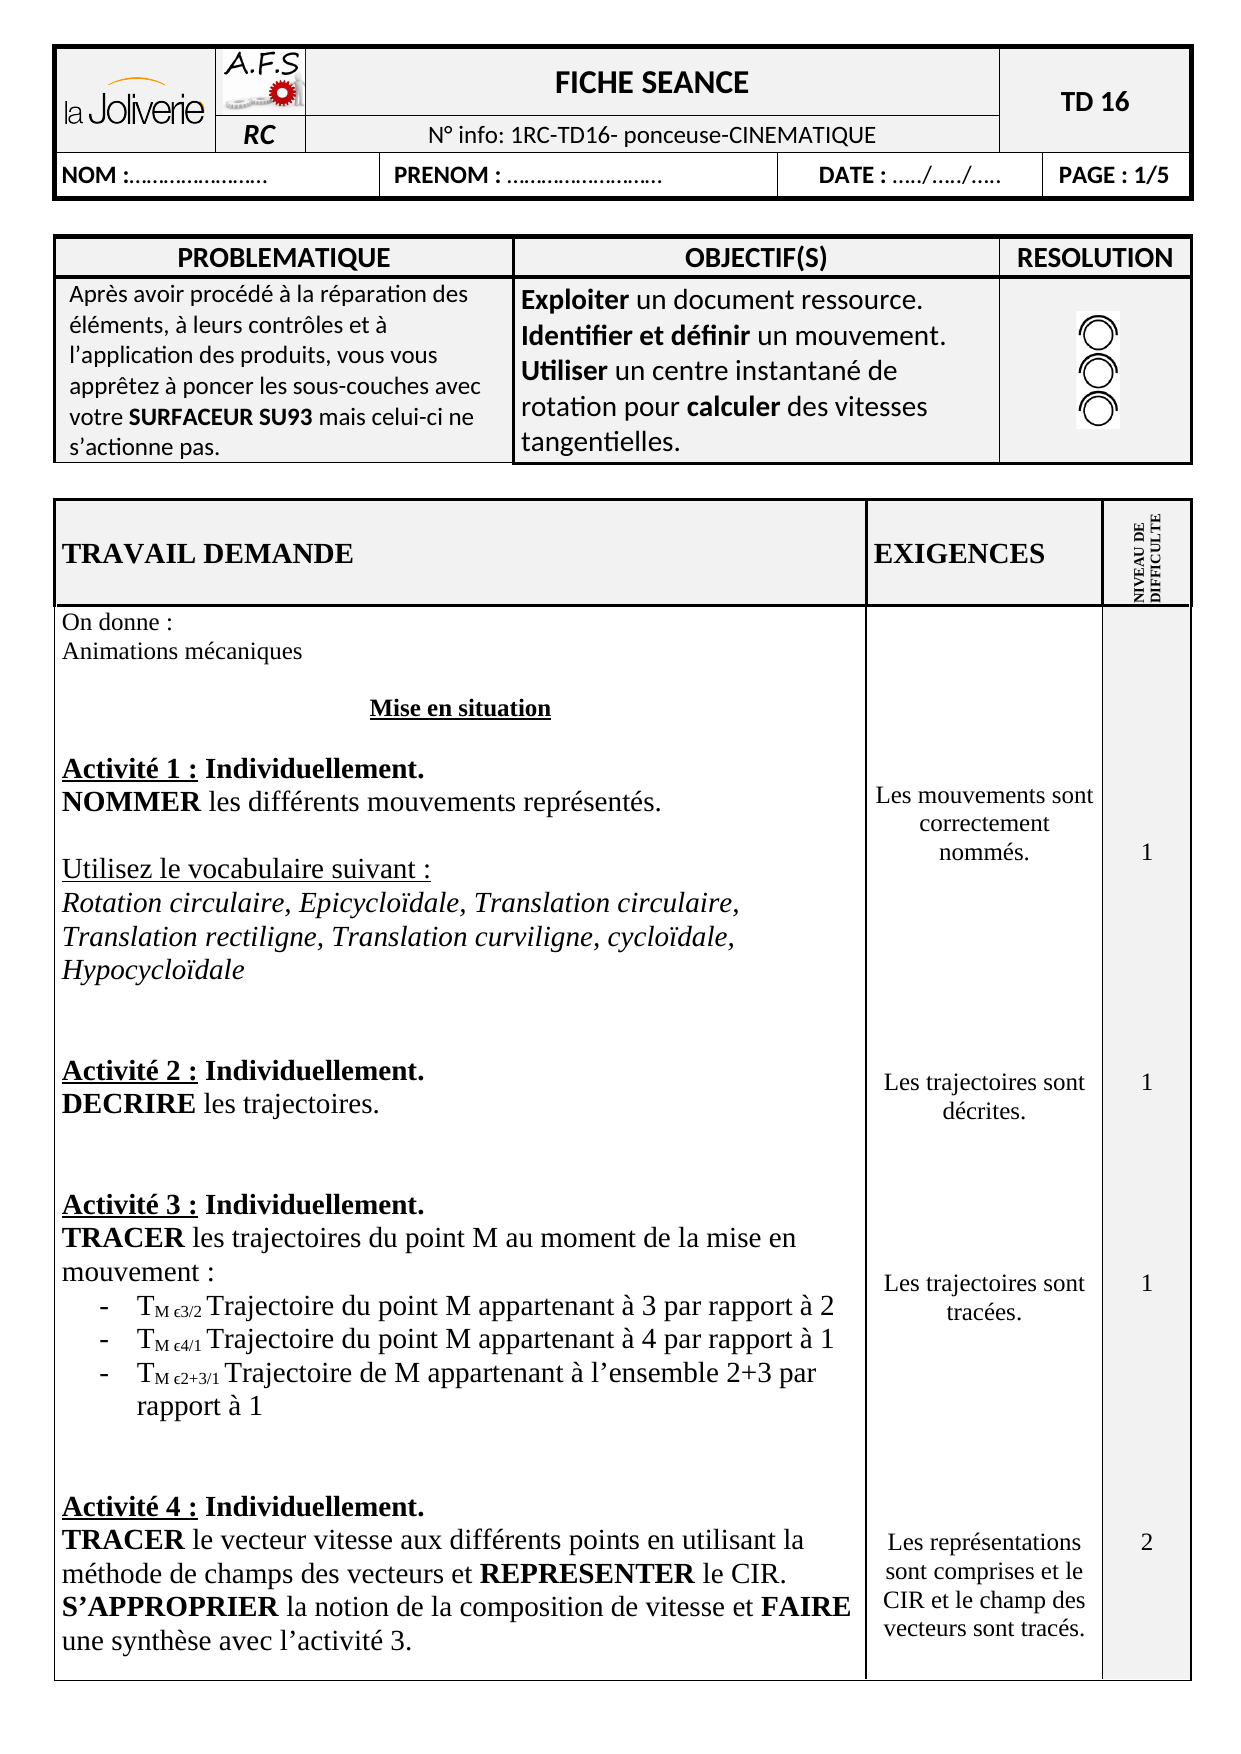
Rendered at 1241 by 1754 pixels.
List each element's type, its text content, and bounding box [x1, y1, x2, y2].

table_cell Exploiter un document ressource. Identifier et définir un mouvement. Utiliser un centre instantané de rotation pour calculer des vitesses tangentielles. [515, 279, 999, 462]
picture [65, 77, 205, 124]
picture [222, 49, 306, 115]
table_cell Après avoir procédé à la réparation des éléments, à leurs contrôles et à l’application des produits, vous vous apprêtez à poncer les sous-couches avec votre SURFACEUR SU93 mais celui-ci ne s’actionne pas. [56, 279, 512, 462]
table_cell On donne : Animations mécaniques Mise en situation Activité 1 : Individuellement. NOMMER les différents mouvements représentés. Utilisez le vocabulaire suivant : Rotation circulaire, Epicycloïdale, Translation circulaire, Translation rectiligne, Translation curviligne, cycloïdale, Hypocycloïdale Activité 2 : Individuellement. DECRIRE les trajectoires. Activité 3 : Individuellement. TRACER les trajectoires du point M au moment de la mise en mouvement : TM ϵ3/2 Trajectoire du point M appartenant à 3 par rapport à 2 TM ϵ4/1 Trajectoire du point M appartenant à 4 par rapport à 1 TM ϵ2+3/1 Trajectoire de M appartenant à l’ensemble 2+3 par rapport à 1 Activité 4 : Individuellement. TRACER le vecteur vitesse aux différents points en utilisant la méthode de champs des vecteurs et REPRESENTER le CIR. S’APPROPRIER la notion de la composition de vitesse et FAIRE une synthèse avec l’activité 3. [55, 605, 865, 1679]
table_cell 1 1 1 2 [1103, 604, 1190, 1679]
table_header OBJECTIF(S) [515, 239, 999, 275]
picture [1076, 311, 1120, 429]
table_cell [1000, 279, 1190, 462]
table_header PROBLEMATIQUE [56, 239, 512, 275]
table_header RESOLUTION [1000, 239, 1190, 275]
table_header EXIGENCES [868, 501, 1101, 604]
table_header TRAVAIL DEMANDE [56, 501, 865, 604]
table_cell Les mouvements sont correctement nommés. Les trajectoires sont décrites. Les trajectoires sont tracées. Les représentations sont comprises et le CIR et le champ des vecteurs sont tracés. [867, 607, 1102, 1679]
table_header NIVEAU DE DIFFICULTE [1104, 501, 1190, 604]
